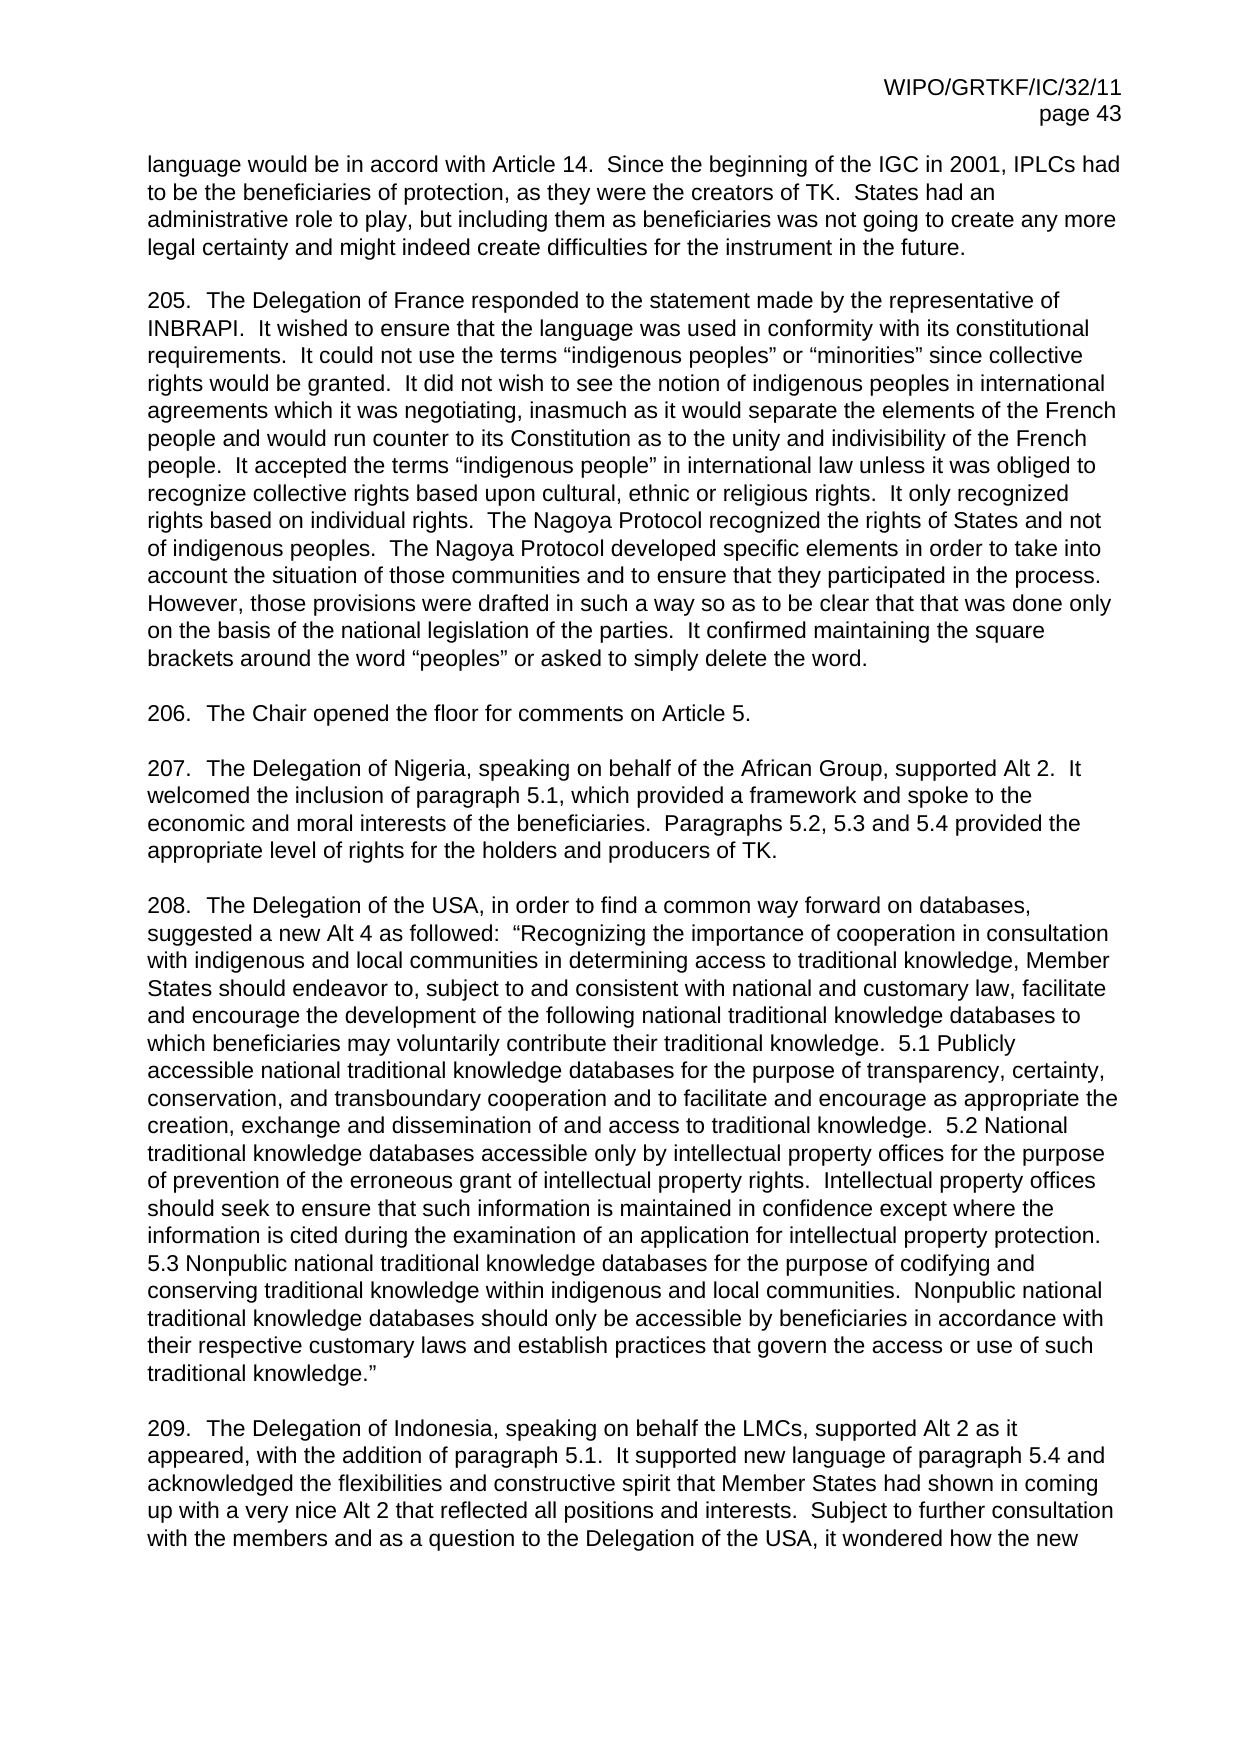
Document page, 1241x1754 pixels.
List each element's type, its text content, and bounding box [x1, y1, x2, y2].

list The Delegation of France responded to the statement made by the representative of INBRAPI. It wished to ensure that the language was used in conformity with its constitutional requirements. It could not use the terms “indigenous peoples” or “minorities” since collective rights would be granted. It did not wish to see the notion of indigenous peoples in international agreements which it was negotiating, inasmuch as it would separate the elements of the French people and would run counter to its Constitution as to the unity and indivisibility of the French people. It accepted the terms “indigenous people” in international law unless it was obliged to recognize collective rights based upon cultural, ethnic or religious rights. It only recognized rights based on individual rights. The Nagoya Protocol recognized the rights of States and not of indigenous peoples. The Nagoya Protocol developed specific elements in order to take into account the situation of those communities and to ensure that they participated in the process. However, those provisions were drafted in such a way so as to be clear that that was done only on the basis of the national legislation of the parties. It confirmed maintaining the square brackets around the word “peoples” or asked to simply delete the word. [147, 286, 1122, 671]
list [147, 150, 1122, 260]
list The Delegation of the USA, in order to find a common way forward on databases, suggested a new Alt 4 as followed: “Recognizing the importance of cooperation in consultation with indigenous and local communities in determining access to traditional knowledge, Member States should endeavor to, subject to and consistent with national and customary law, facilitate and encourage the development of the following national traditional knowledge databases to which beneficiaries may voluntarily contribute their traditional knowledge. 5.1 Publicly accessible national traditional knowledge databases for the purpose of transparency, certainty, conservation, and transboundary cooperation and to facilitate and encourage as appropriate the creation, exchange and dissemination of and access to traditional knowledge. 5.2 National traditional knowledge databases accessible only by intellectual property offices for the purpose of prevention of the erroneous grant of intellectual property rights. Intellectual property offices should seek to ensure that such information is maintained in confidence except where the information is cited during the examination of an application for intellectual property protection. 5.3 Nonpublic national traditional knowledge databases for the purpose of codifying and conserving traditional knowledge within indigenous and local communities. Nonpublic national traditional knowledge databases should only be accessible by beneficiaries in accordance with their respective customary laws and establish practices that govern the access or use of such traditional knowledge.” [147, 891, 1122, 1386]
list The Chair opened the floor for comments on Article 5. [147, 699, 1122, 726]
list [147, 1414, 1122, 1551]
list The Delegation of Nigeria, speaking on behalf of the African Group, supported Alt 2. It welcomed the inclusion of paragraph 5.1, which provided a framework and spoke to the economic and moral interests of the beneficiaries. Paragraphs 5.2, 5.3 and 5.4 provided the appropriate level of rights for the holders and producers of TK. [147, 754, 1122, 864]
